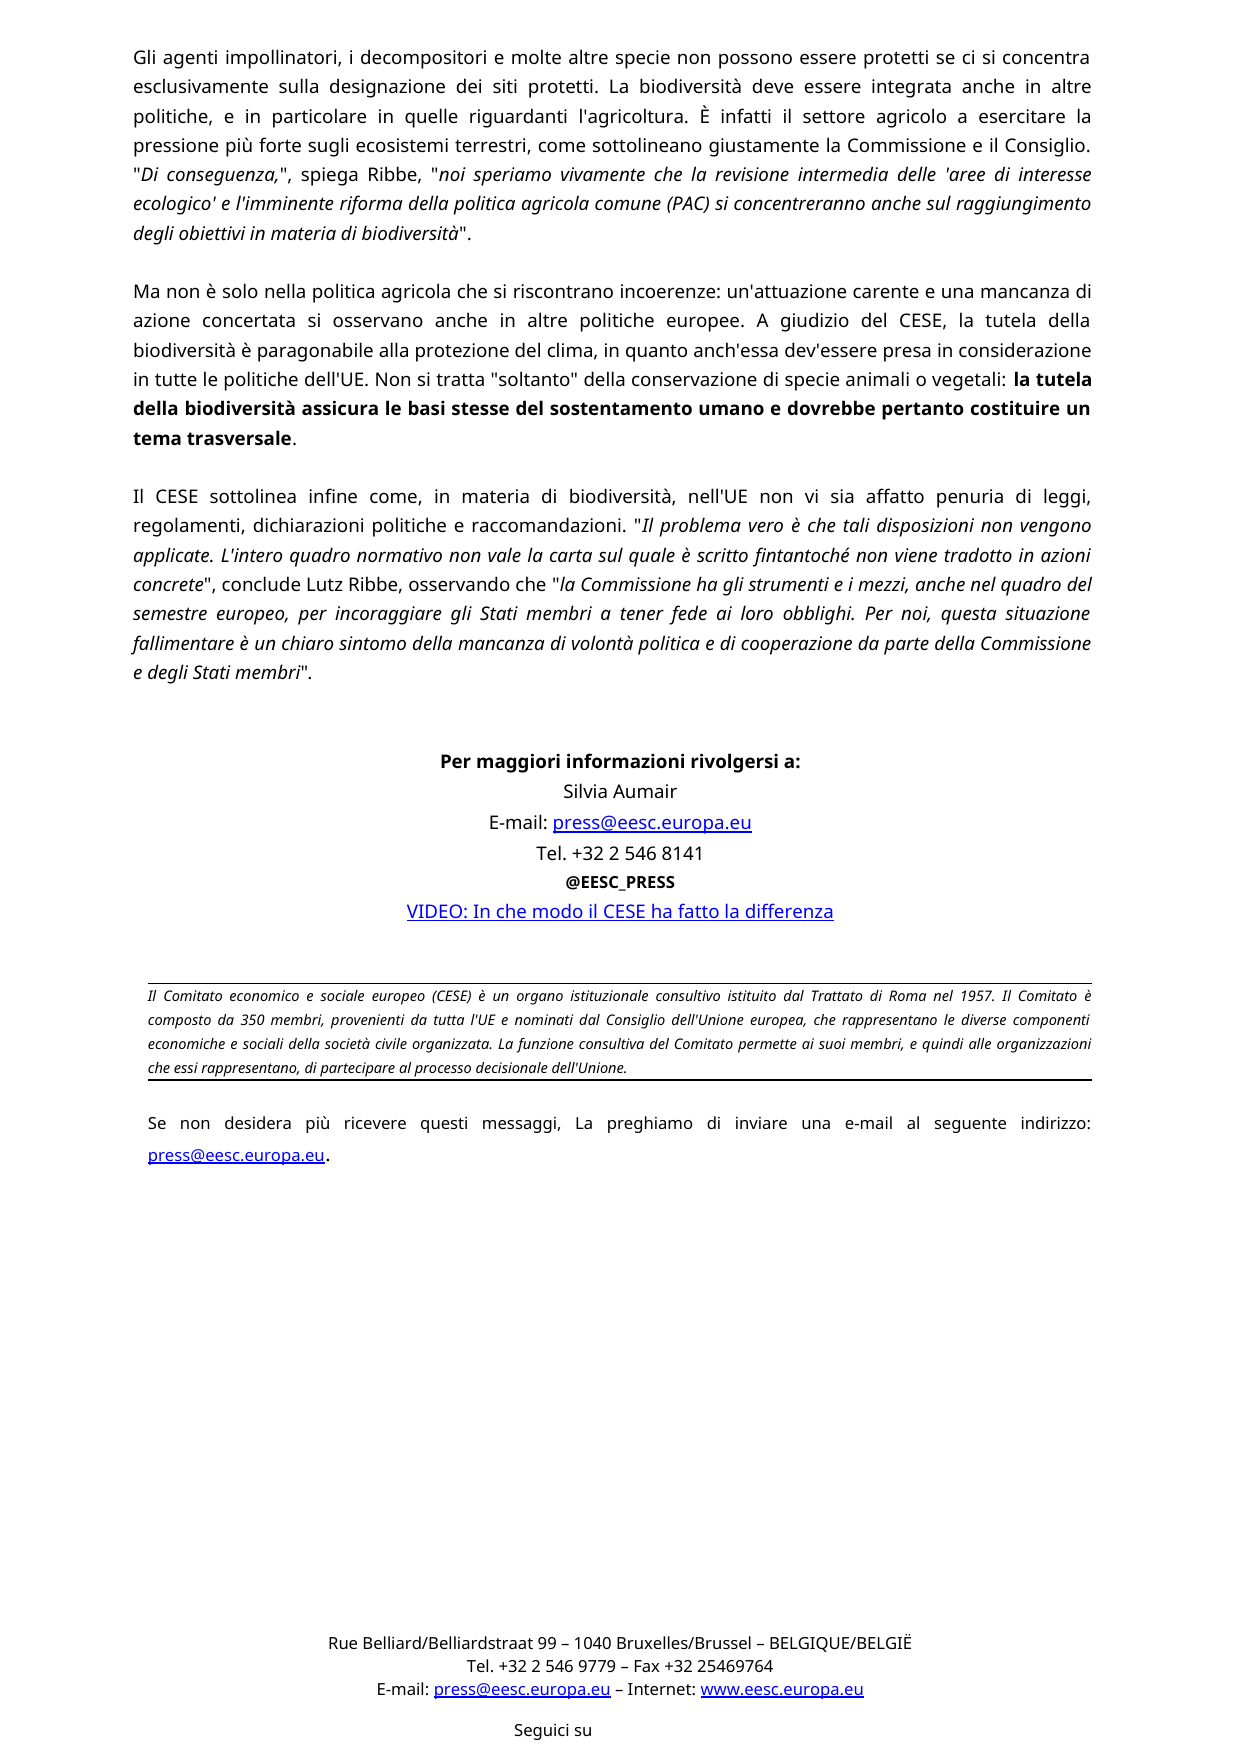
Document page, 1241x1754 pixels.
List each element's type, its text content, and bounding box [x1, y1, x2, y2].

text E-mail: press@eesc.europa.eu [148, 809, 1092, 835]
text Gli agenti impollinatori, i decompositori e molte altre specie non possono essere protetti se ci si concentra esclusivamente sulla designazione dei siti protetti. La biodiversità deve essere integrata anche in altre politiche, e in particolare in quelle riguardanti l'agricoltura. È infatti il settore agricolo a esercitare la pressione più forte sugli ecosistemi terrestri, come sottolineano giustamente la Commissione e il Consiglio. "Di conseguenza,", spiega Ribbe, "noi speriamo vivamente che la revisione intermedia delle 'aree di interesse ecologico' e l'imminente riforma della politica agricola comune (PAC) si concentreranno anche sul raggiungimento degli obiettivi in materia di biodiversità". [133, 44, 1092, 246]
text Ma non è solo nella politica agricola che si riscontrano incoerenze: un'attuazione carente e una mancanza di azione concertata si osservano anche in altre politiche europee. A giudizio del CESE, la tutela della biodiversità è paragonabile alla protezione del clima, in quanto anch'essa dev'essere presa in considerazione in tutte le politiche dell'UE. Non si tratta "soltanto" della conservazione di specie animali o vegetali: la tutela della biodiversità assicura le basi stesse del sostentamento umano e dovrebbe pertanto costituire un tema trasversale. [133, 278, 1092, 450]
text Per maggiori informazioni rivolgersi a: [148, 748, 1092, 774]
text Silvia Aumair [148, 779, 1092, 804]
text Il Comitato economico e sociale europeo (CESE) è un organo istituzionale consultivo istituito dal Trattato di Roma nel 1957. Il Comitato è composto da 350 membri, provenienti da tutta l'UE e nominati dal Consiglio dell'Unione europea, che rappresentano le diverse componenti economiche e sociali della società civile organizzata. La funzione consultiva del Comitato permette ai suoi membri, e quindi alle organizzazioni che essi rappresentano, di partecipare al processo decisionale dell'Unione. [148, 984, 1092, 1079]
text Tel. +32 2 546 8141 [148, 840, 1092, 866]
text @EESC_PRESS [148, 871, 1092, 893]
text Se non desidera più ricevere questi messaggi, La preghiamo di inviare una e-mail al seguente indirizzo: press@eesc.europa.eu. [148, 1112, 1092, 1166]
text VIDEO: In che modo il CESE ha fatto la differenza [148, 898, 1092, 923]
text Il CESE sottolinea infine come, in materia di biodiversità, nell'UE non vi sia affatto penuria di leggi, regolamenti, dichiarazioni politiche e raccomandazioni. "Il problema vero è che tali disposizioni non vengono applicate. L'intero quadro normativo non vale la carta sul quale è scritto fintantoché non viene tradotto in azioni concrete", conclude Lutz Ribbe, osservando che "la Commissione ha gli strumenti e i mezzi, anche nel quadro del semestre europeo, per incoraggiare gli Stati membri a tener fede ai loro obblighi. Per noi, questa situazione fallimentare è un chiaro sintomo della mancanza di volontà politica e di cooperazione da parte della Commissione e degli Stati membri". [133, 483, 1092, 684]
